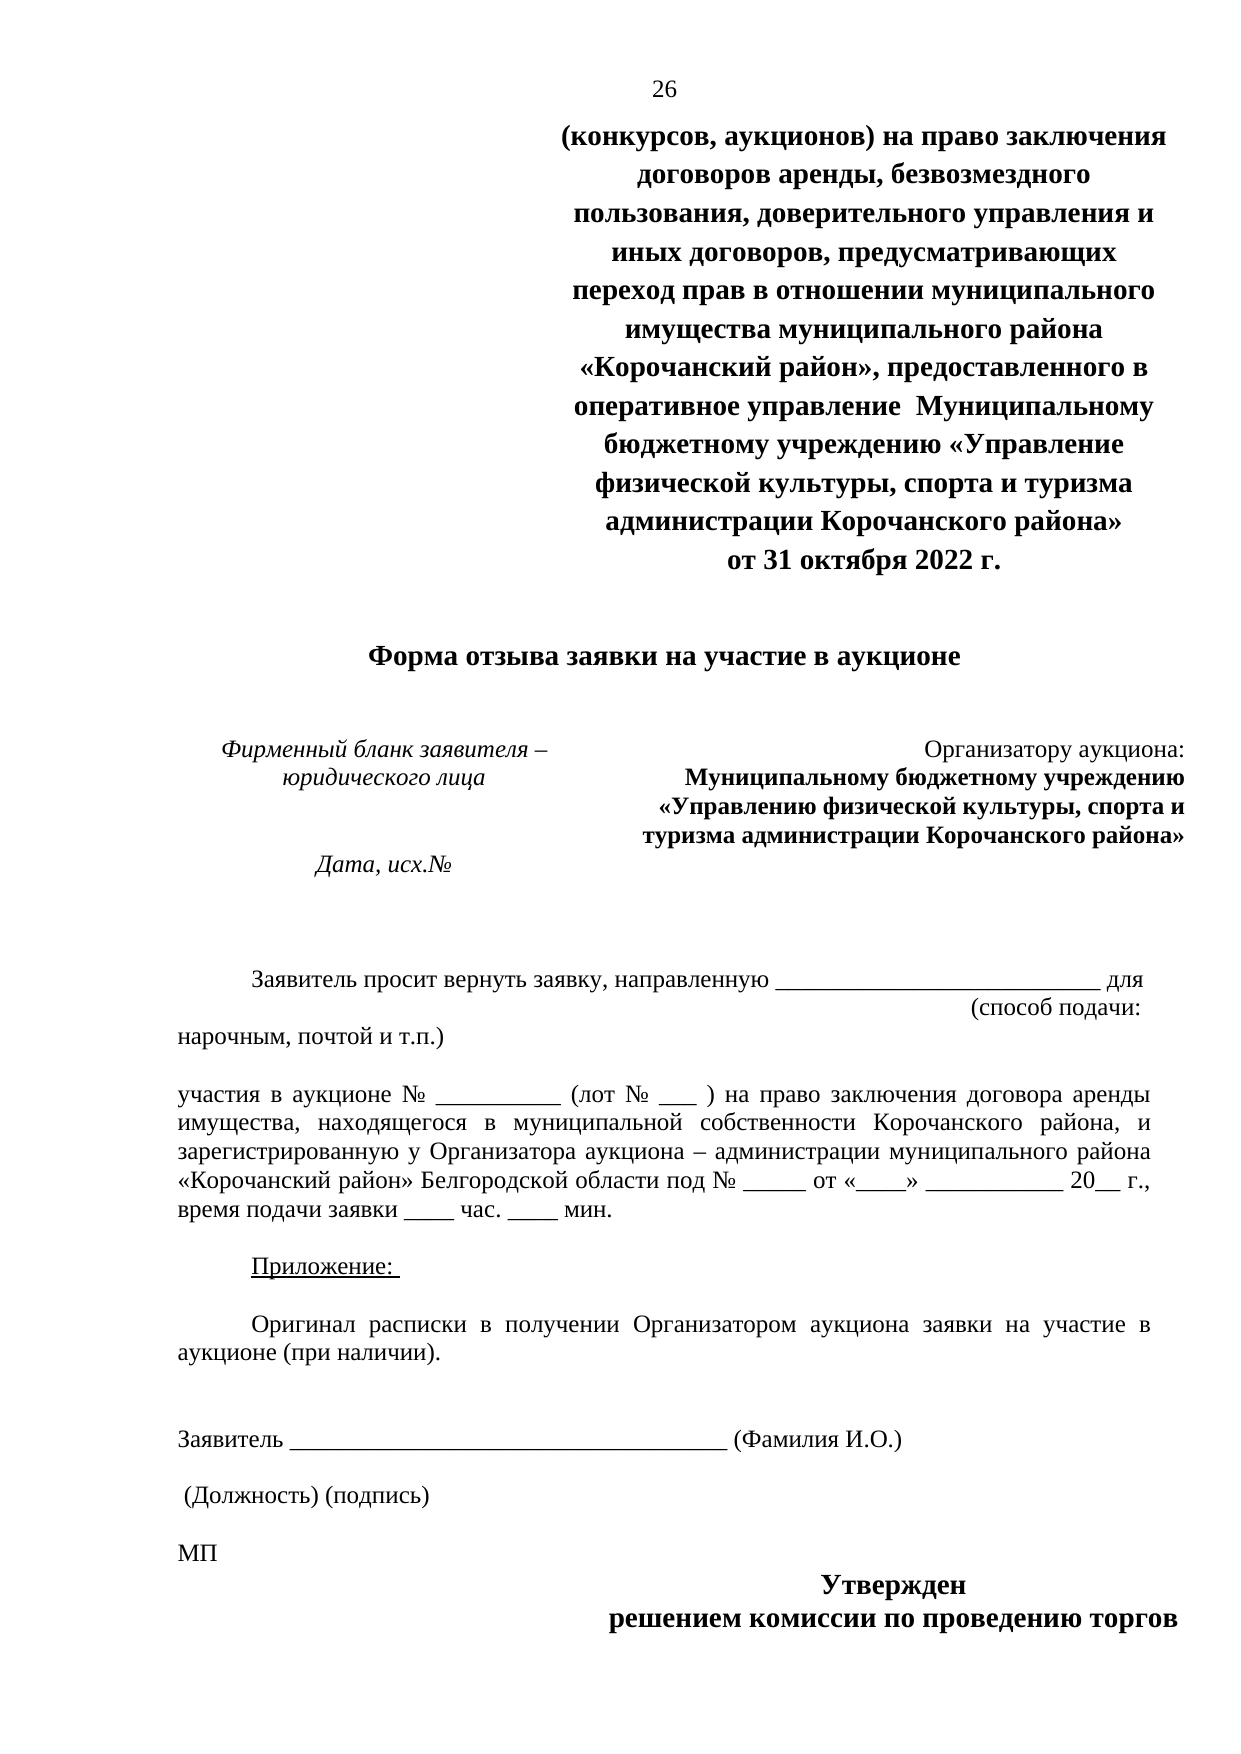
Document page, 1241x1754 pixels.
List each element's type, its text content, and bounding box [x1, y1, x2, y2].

text Заявитель просит вернуть заявку, направленную __________________________ для [177, 964, 1152, 992]
text (Должность) (подпись) [177, 1481, 1152, 1509]
text Приложение: [177, 1251, 1152, 1280]
table_header Фирменный бланк заявителя – юридического лица Дата, исх.№ [166, 734, 602, 906]
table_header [546, 118, 1181, 604]
text МП [177, 1538, 1152, 1567]
text Оригинал расписки в получении Организатором аукциона заявки на участие в аукционе (при наличии). [177, 1309, 1152, 1366]
text Заявитель ___________________________________ (Фамилия И.О.) [177, 1424, 1152, 1452]
text Форма отзыва заявки на участие в аукционе [177, 638, 1152, 671]
text (способ подачи: нарочным, почтой и т.п.) [177, 992, 1152, 1050]
text участия в аукционе № __________ (лот № ___ ) на право заключения договора аренды имущества, находящегося в муниципальной собственности Корочанского района, и зарегистрированную у Организатора аукциона – администрации муниципального района «Корочанский район» Белгородской области под № _____ от «____» ___________ 20__ г., время подачи заявки ____ час. ____ мин. [177, 1079, 1152, 1222]
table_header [591, 1567, 1196, 1651]
table_header Организатору аукциона: Муниципальному бюджетному учреждению «Управлению физической культуры, спорта и туризма администрации Корочанского района» [602, 734, 1196, 906]
